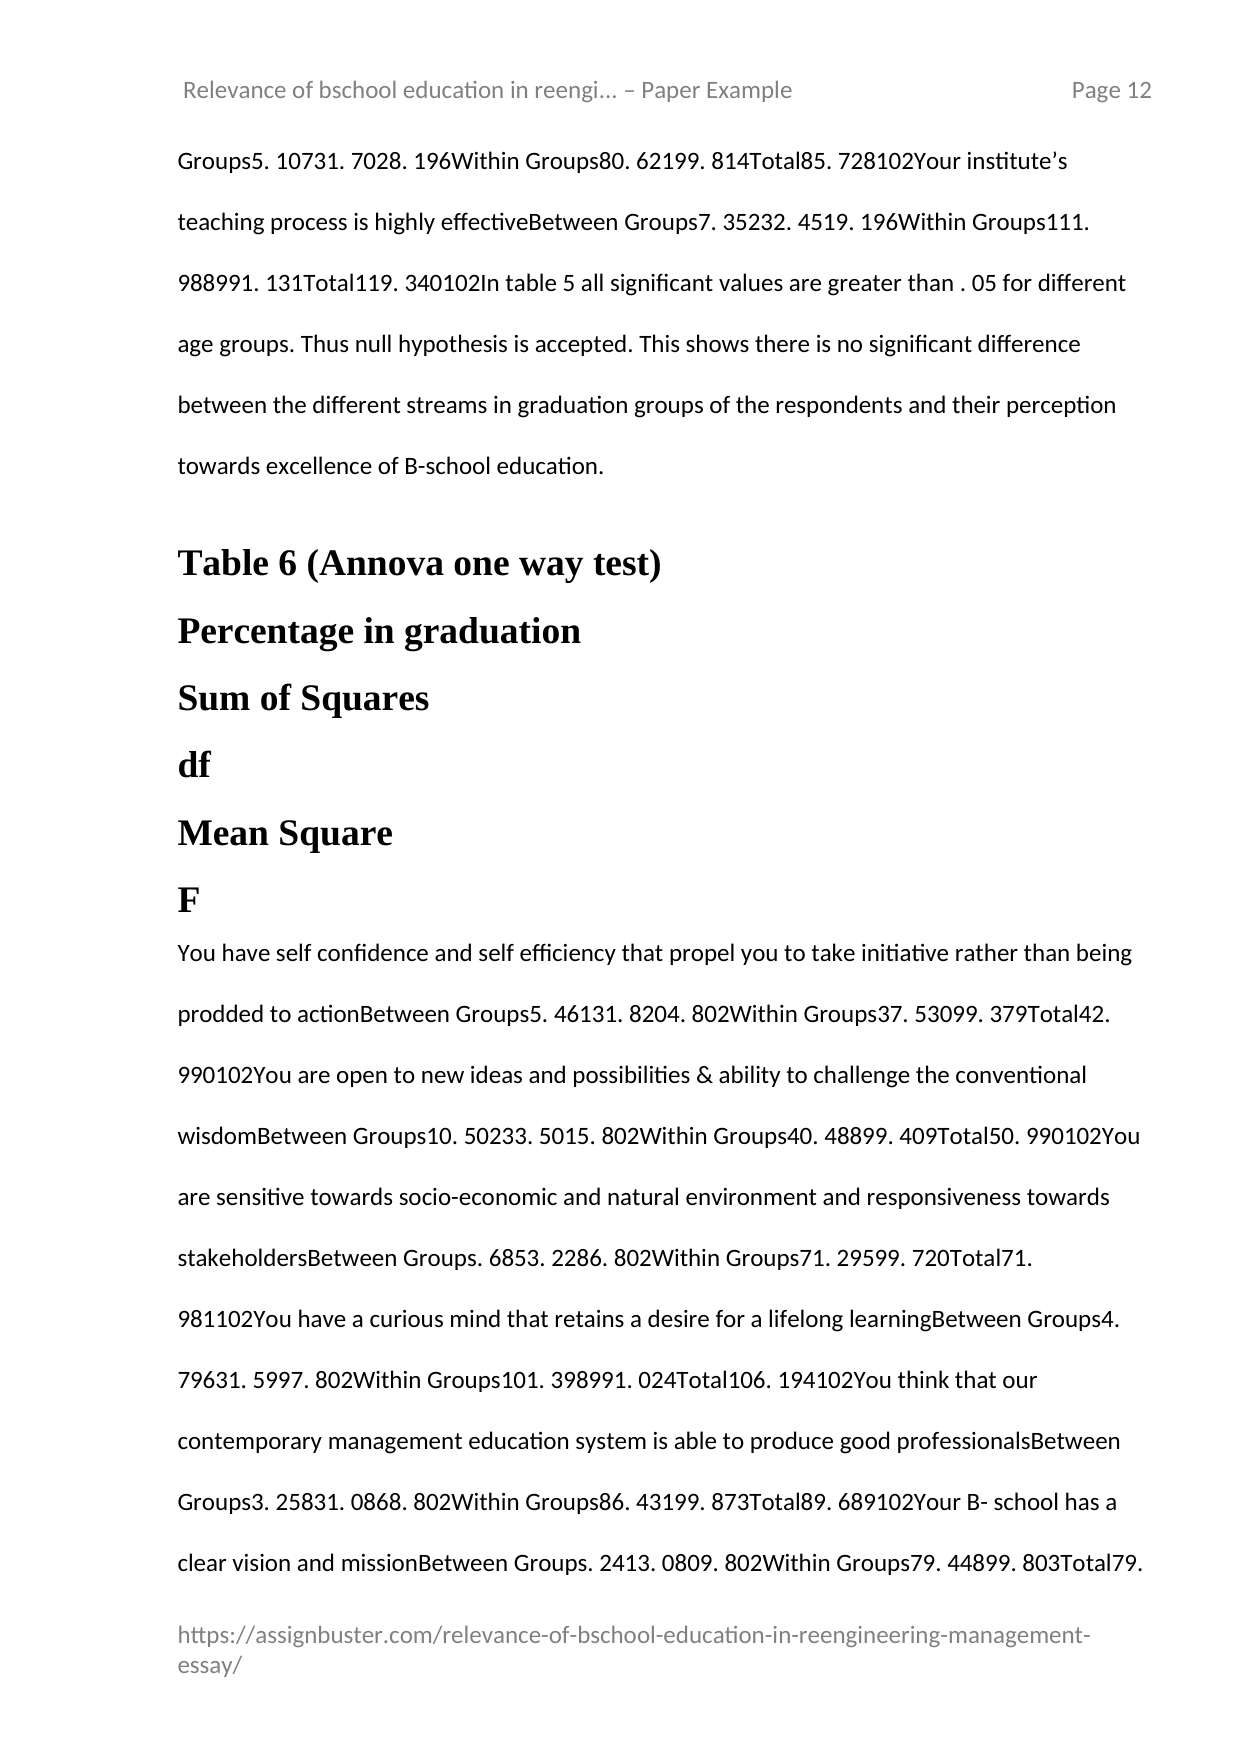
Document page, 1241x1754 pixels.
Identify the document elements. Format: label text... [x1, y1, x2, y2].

subtitle Sum of Squares [177, 676, 1152, 719]
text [177, 145, 1152, 481]
subtitle Table 6 (Annova one way test) [177, 541, 1152, 584]
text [177, 937, 1152, 1578]
subtitle F [177, 878, 1152, 921]
subtitle df [177, 743, 1152, 786]
subtitle Percentage in graduation [177, 608, 1152, 651]
subtitle Mean Square [177, 810, 1152, 853]
